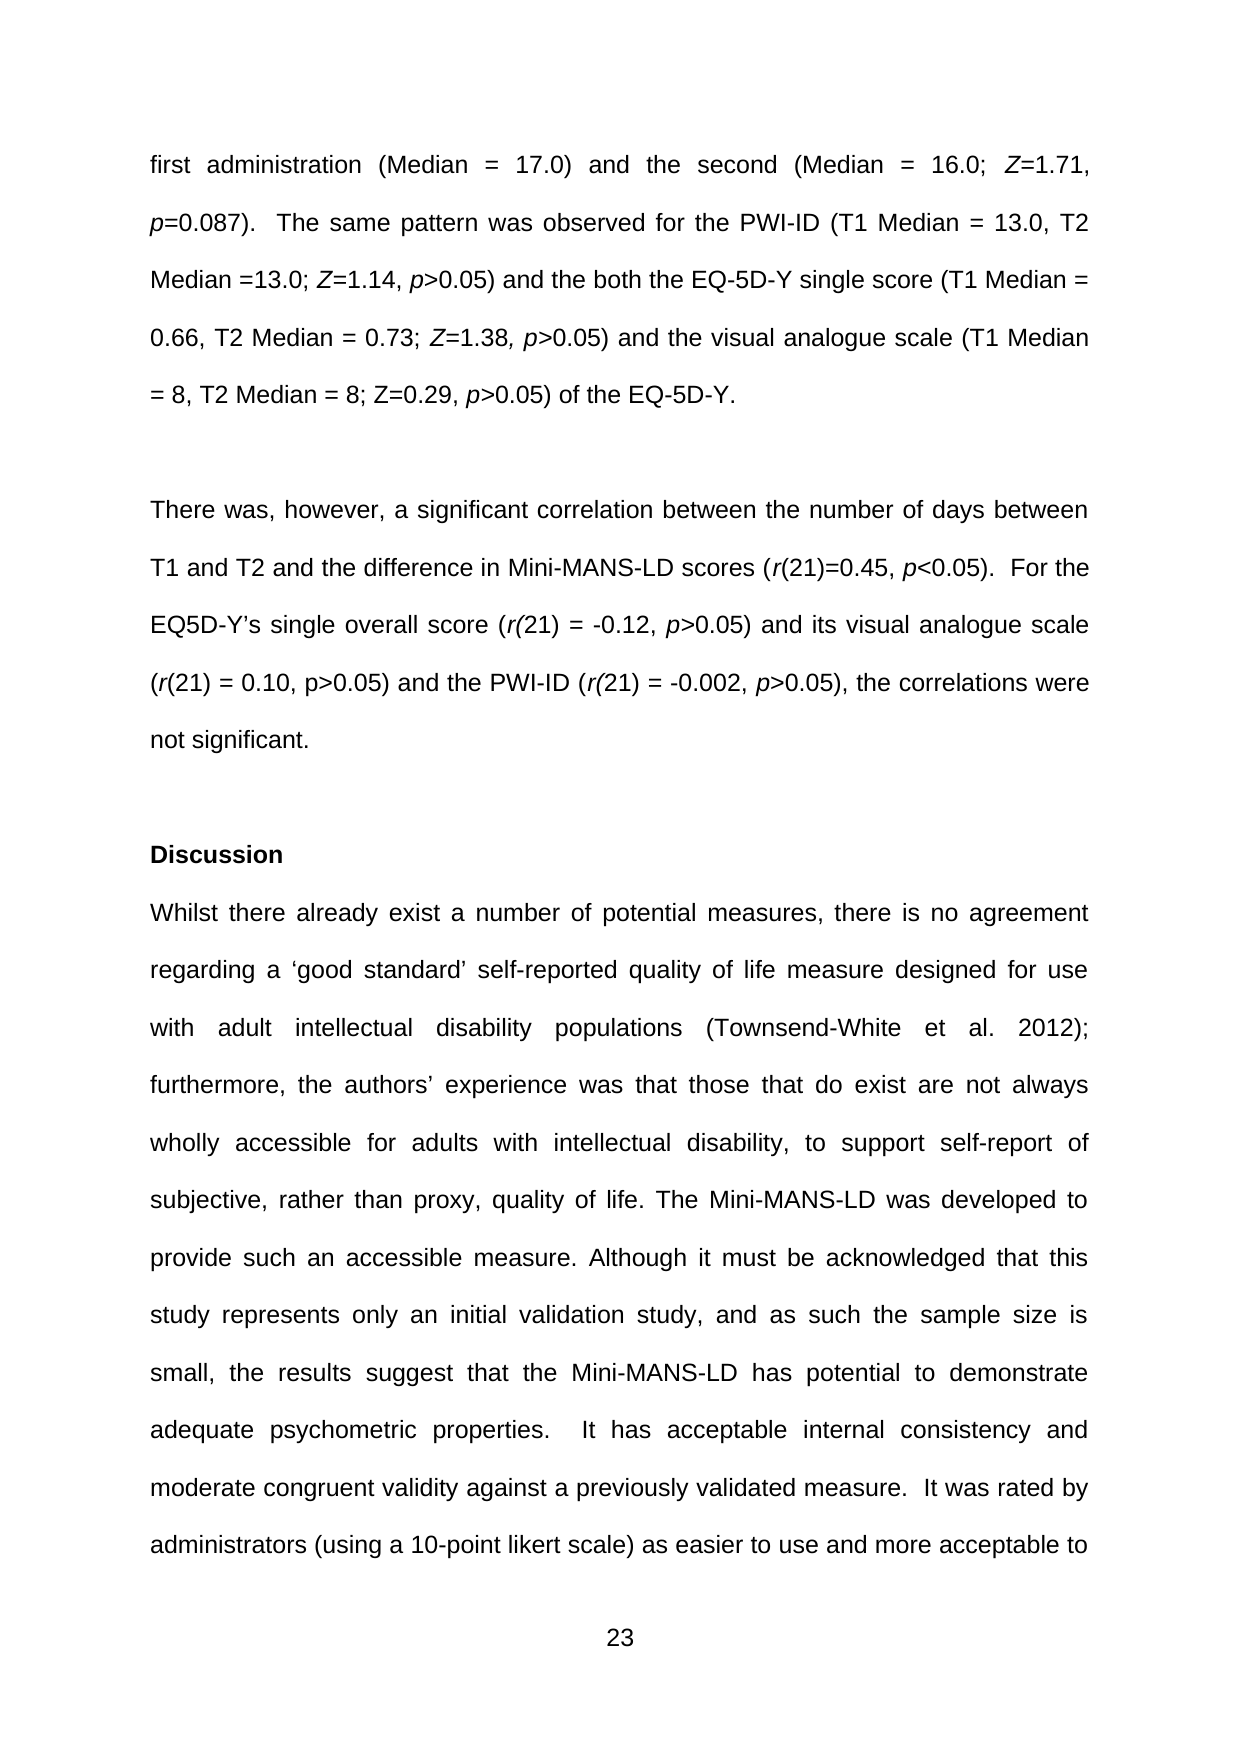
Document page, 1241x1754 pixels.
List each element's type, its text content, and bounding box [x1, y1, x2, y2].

text There was, however, a significant correlation between the number of days between T1 and T2 and the difference in Mini-MANS-LD scores (r(21)=0.45, p<0.05). For the EQ5D-Y’s single overall score (r(21) = -0.12, p>0.05) and its visual analogue scale (r(21) = 0.10, p>0.05) and the PWI-ID (r(21) = -0.002, p>0.05), the correlations were not significant. [150, 495, 1090, 754]
text Discussion [150, 840, 1090, 869]
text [150, 150, 1090, 409]
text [150, 897, 1090, 1559]
